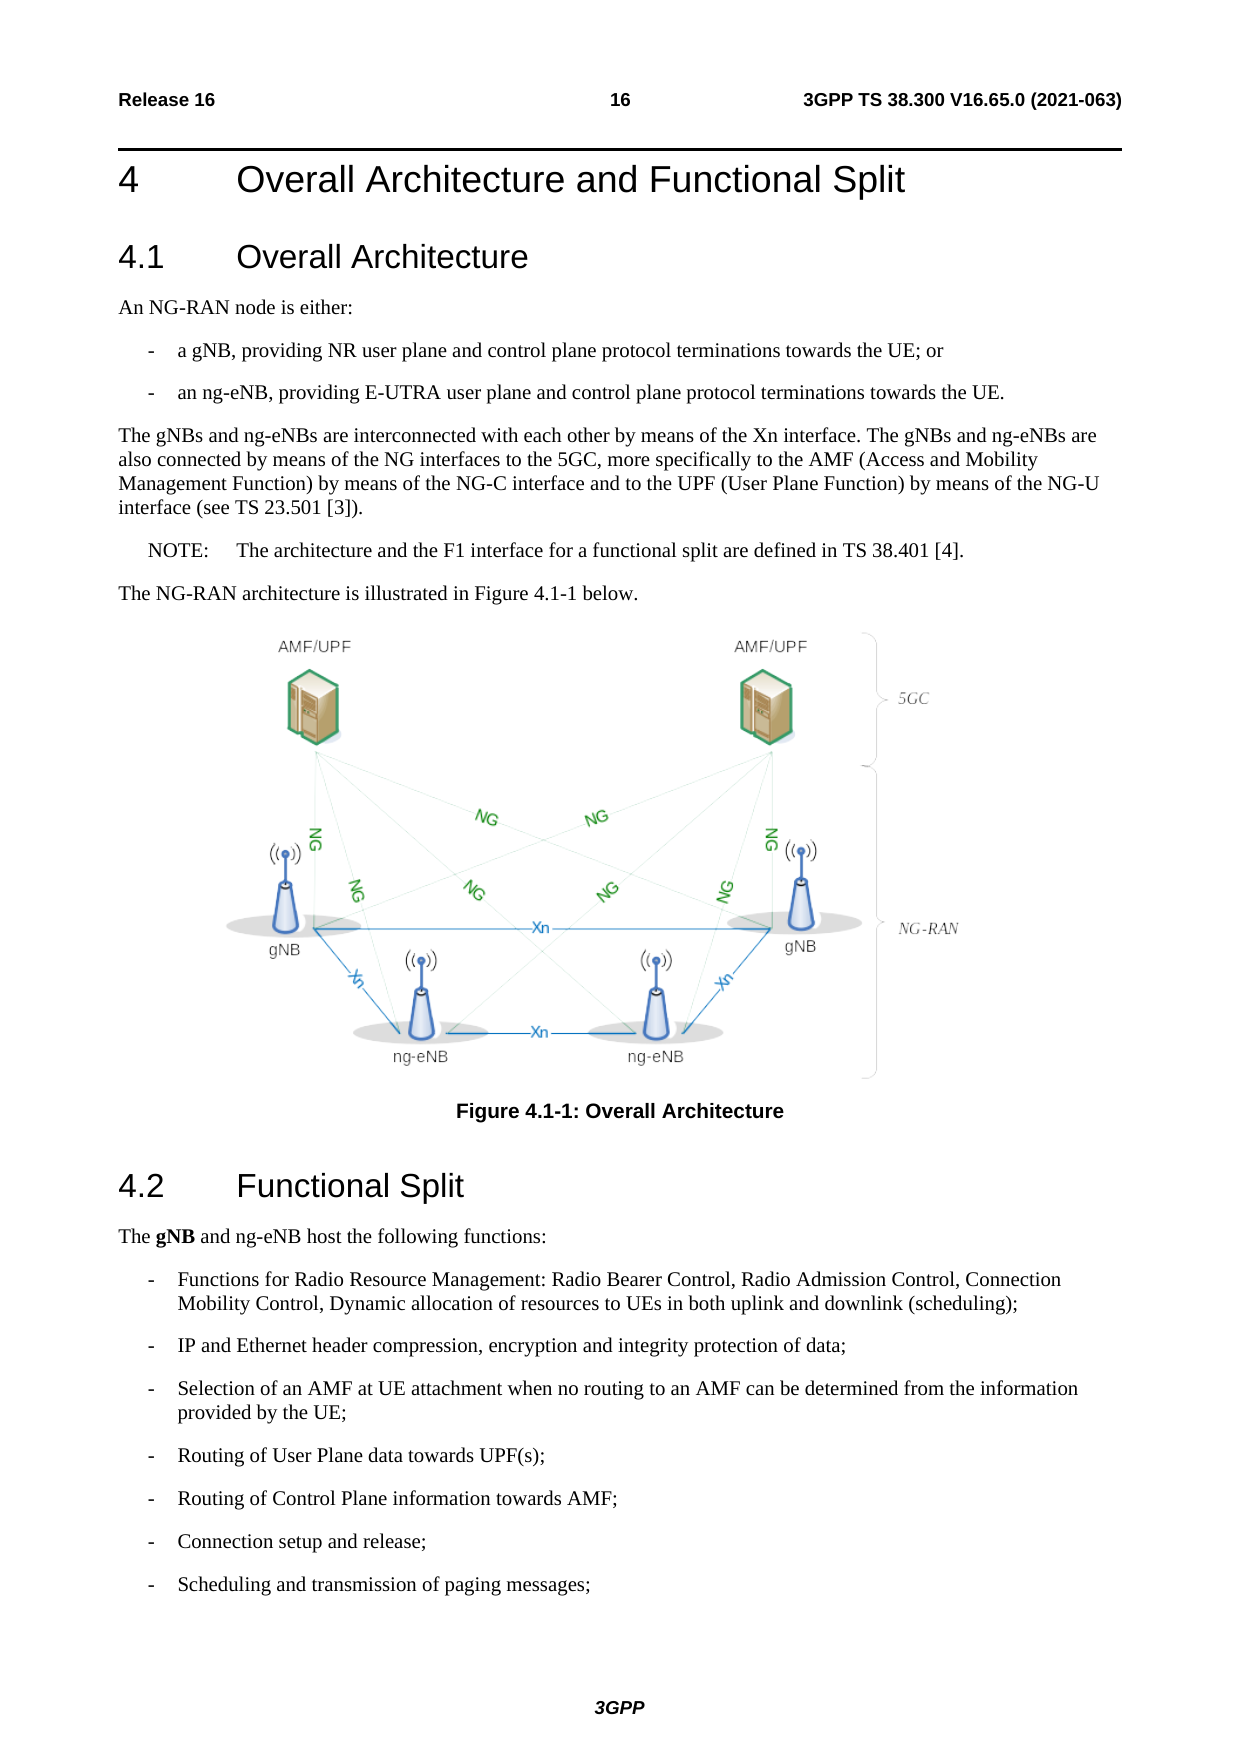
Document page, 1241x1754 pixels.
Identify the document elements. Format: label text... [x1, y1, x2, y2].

text The gNB and ng-eNB host the following functions: [118, 1224, 1122, 1248]
text - Selection of an AMF at UE attachment when no routing to an AMF can be determined from the information provided by the UE; [148, 1376, 1122, 1424]
text - an ng-eNB, providing E-UTRA user plane and control plane protocol terminations towards the UE. [148, 380, 1122, 404]
text - Routing of User Plane data towards UPF(s); [148, 1443, 1122, 1467]
text - Connection setup and release; [148, 1529, 1122, 1553]
text - a gNB, providing NR user plane and control plane protocol terminations towards the UE; or [148, 337, 1122, 362]
text NOTE: The architecture and the F1 interface for a functional split are defined in TS 38.401 [4]. [148, 538, 1122, 562]
text An NG-RAN node is either: [118, 295, 1122, 319]
text The gNBs and ng-eNBs are interconnected with each other by means of the Xn interface. The gNBs and ng-eNBs are also connected by means of the NG interfaces to the 5GC, more specifically to the AMF (Access and Mobility Management Function) by means of the NG-C interface and to the UPF (User Plane Function) by means of the NG-U interface (see TS 23.501 [3]). [118, 423, 1122, 519]
text - Functions for Radio Resource Management: Radio Bearer Control, Radio Admission Control, Connection Mobility Control, Dynamic allocation of resources to UEs in both uplink and downlink (scheduling); [148, 1266, 1122, 1314]
text The NG-RAN architecture is illustrated in Figure 4.1-1 below. [118, 581, 1122, 605]
subtitle 4.2 Functional Split [118, 1166, 1122, 1205]
text - Scheduling and transmission of paging messages; [148, 1571, 1122, 1596]
text - IP and Ethernet header compression, encryption and integrity protection of data; [148, 1333, 1122, 1357]
text Figure 4.1-1: Overall Architecture [118, 1099, 1122, 1123]
subtitle 4 Overall Architecture and Functional Split [118, 151, 1122, 200]
subtitle 4.1 Overall Architecture [118, 237, 1122, 276]
text - Routing of Control Plane information towards AMF; [148, 1486, 1122, 1510]
